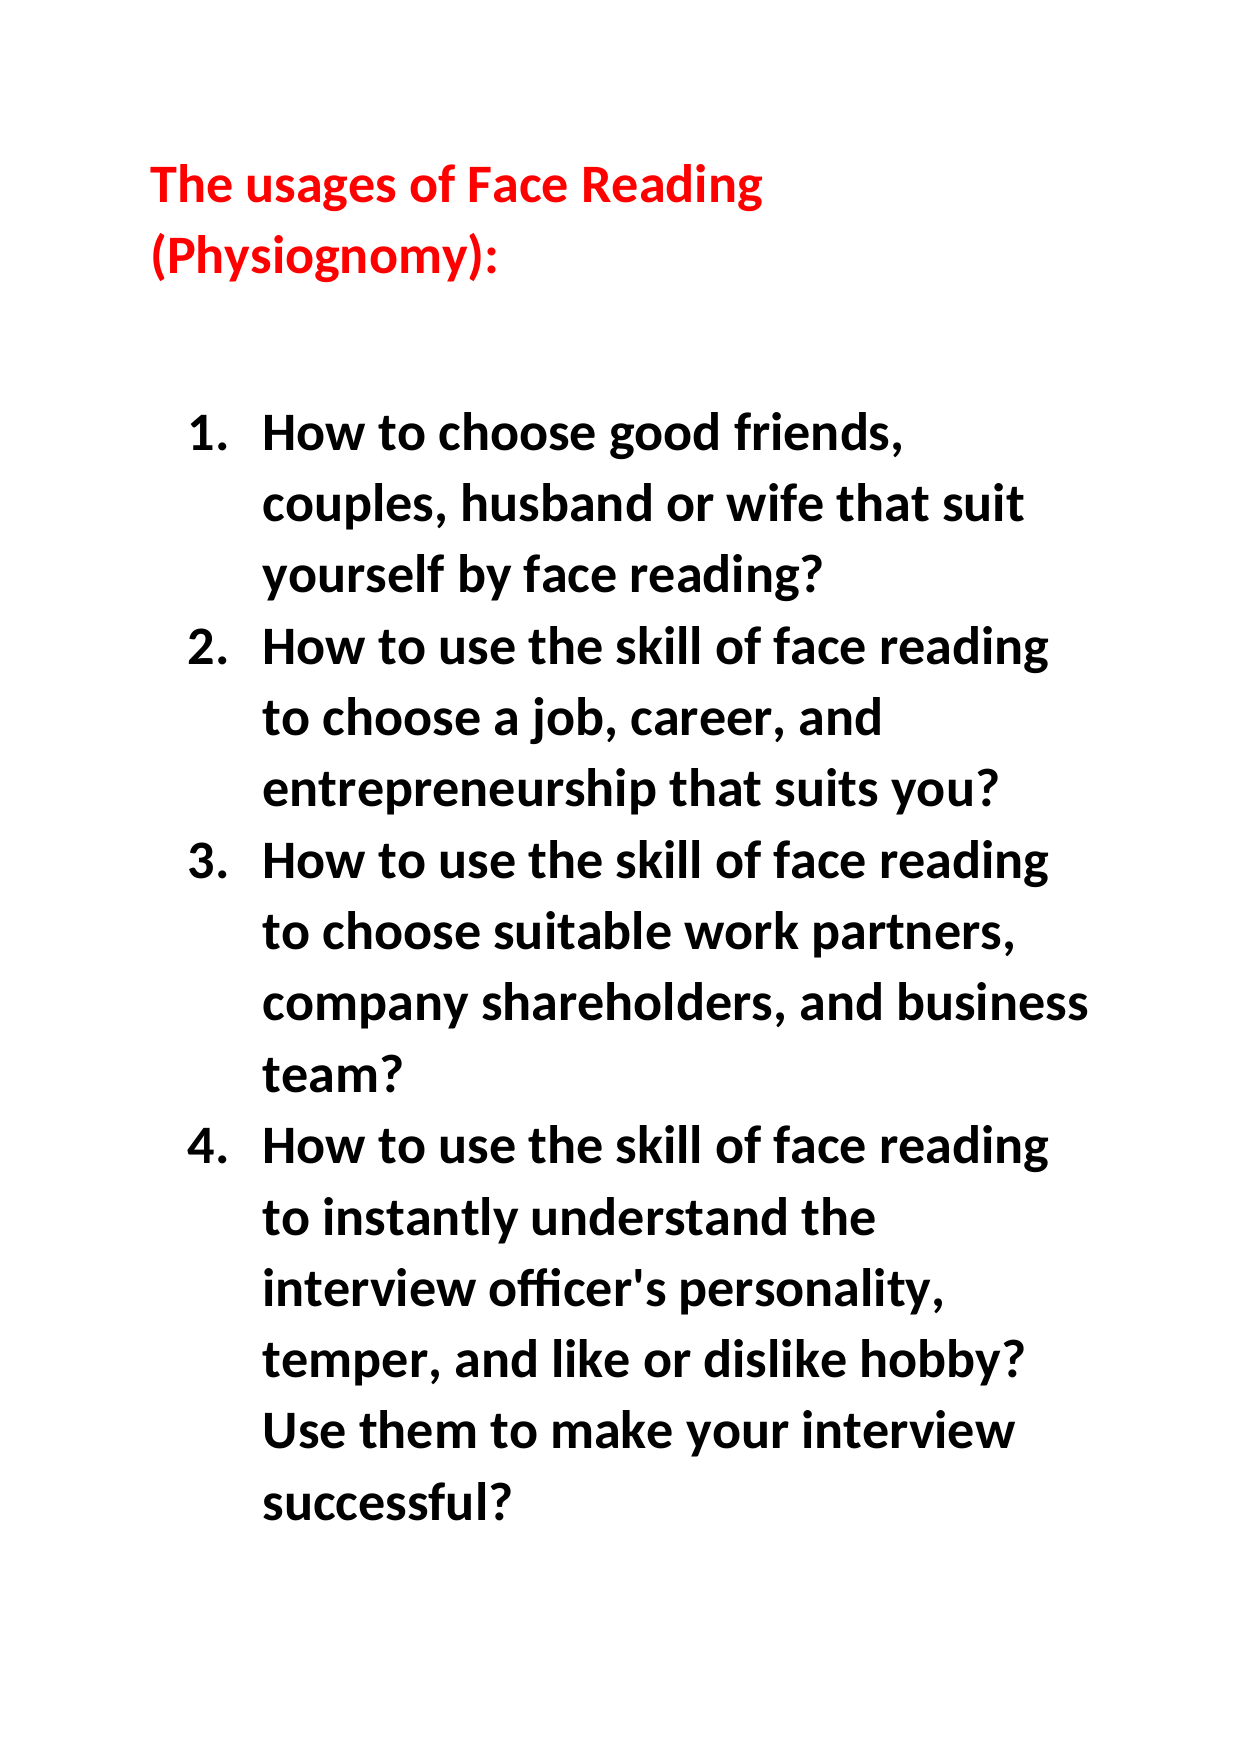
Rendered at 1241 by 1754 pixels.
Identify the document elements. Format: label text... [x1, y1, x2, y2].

list How to use the skill of face reading to choose suitable work partners, company shareholders, and business team? [187, 826, 1090, 1106]
list How to choose good friends, couples, husband or wife that suit yourself by face reading? [187, 397, 1090, 606]
list How to use the skill of face reading to choose a job, career, and entrepreneurship that suits you? [187, 611, 1090, 820]
text The usages of Face Reading (Physiognomy): [150, 150, 1090, 287]
list How to use the skill of face reading to instantly understand the interview officer's personality, temper, and like or dislike hobby? Use them to make your interview successful? [187, 1111, 1090, 1534]
